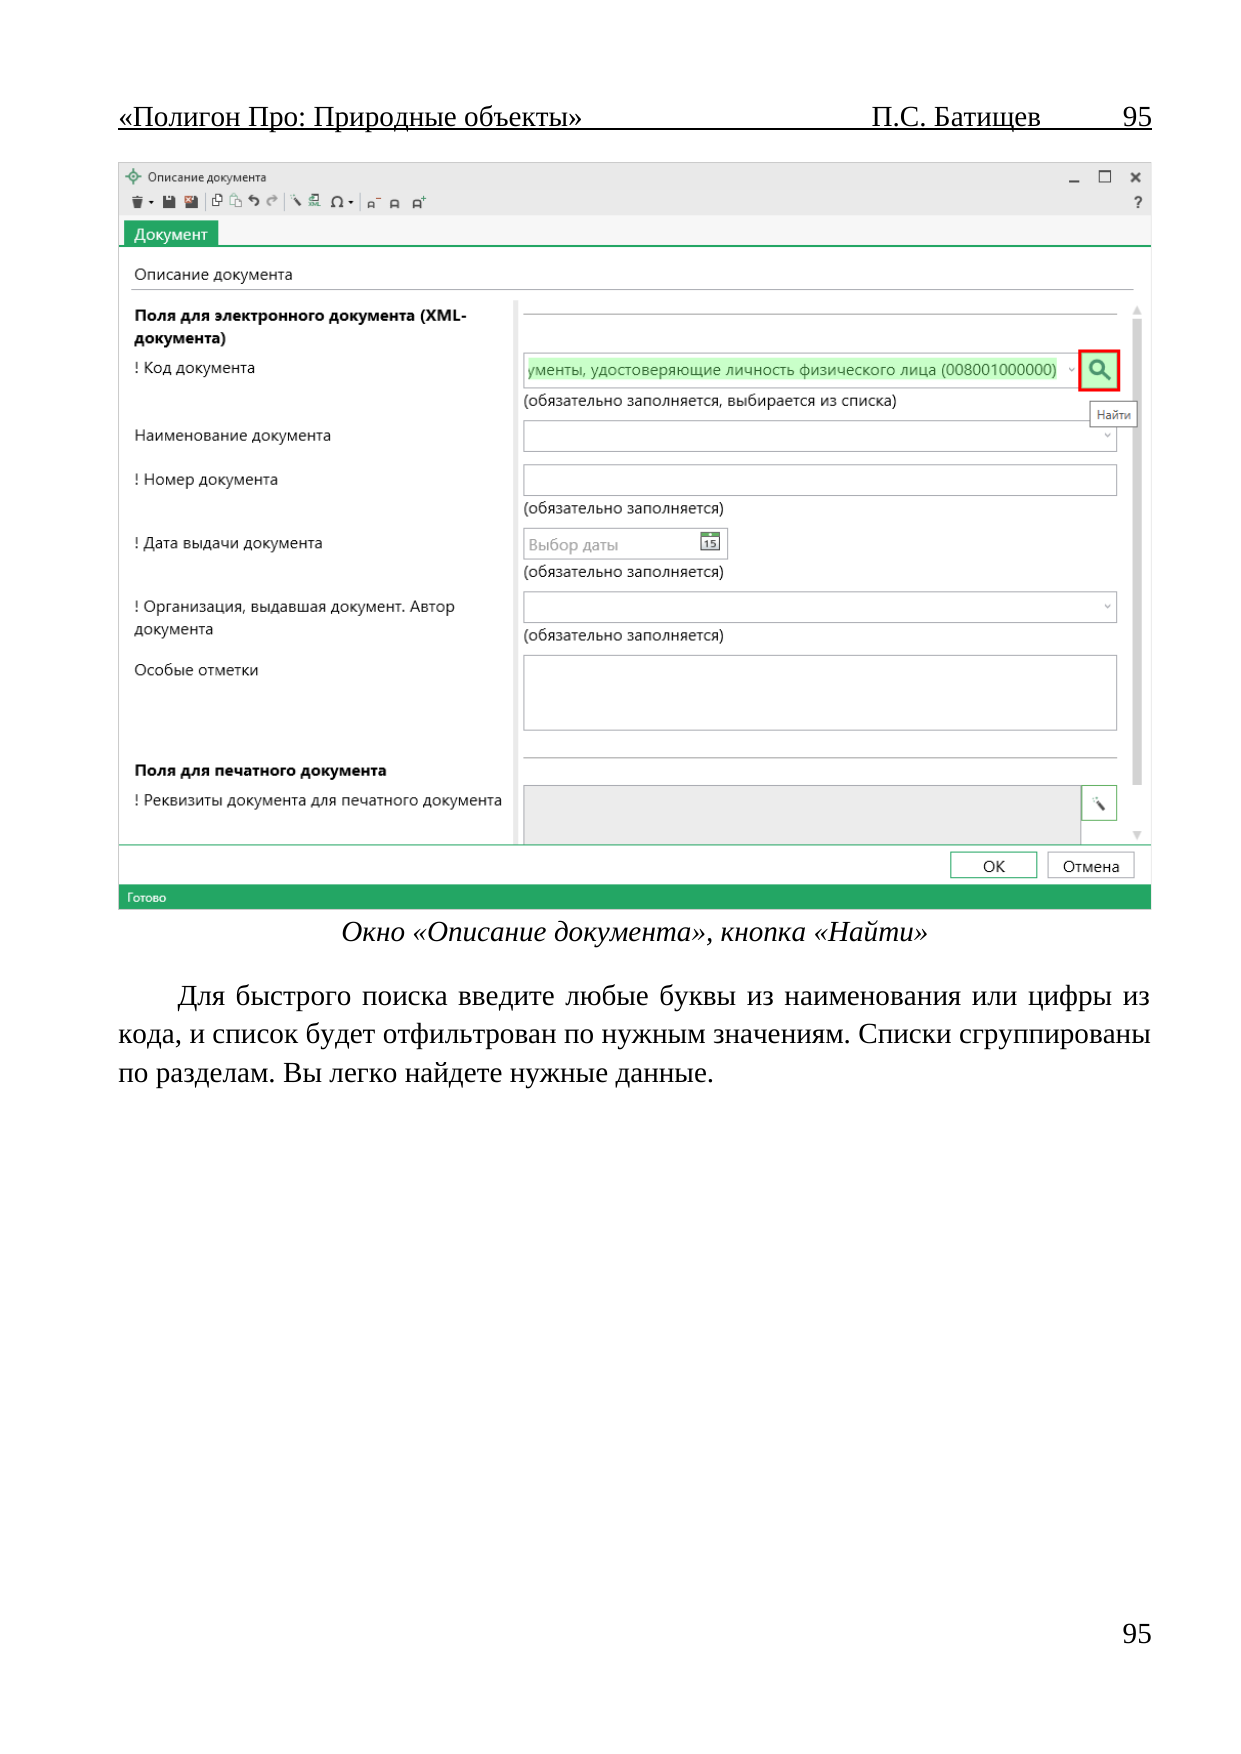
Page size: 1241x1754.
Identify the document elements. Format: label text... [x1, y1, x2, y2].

text Для быстрого поиска введите любые буквы из наименования или цифры из кода, и список будет отфильтрован по нужным значениям. Списки сгруппированы по разделам. Вы легко найдете нужные данные. [118, 978, 1152, 1088]
text Окно «Описание документа», кнопка «Найти» [118, 910, 1152, 948]
picture [118, 162, 1152, 910]
